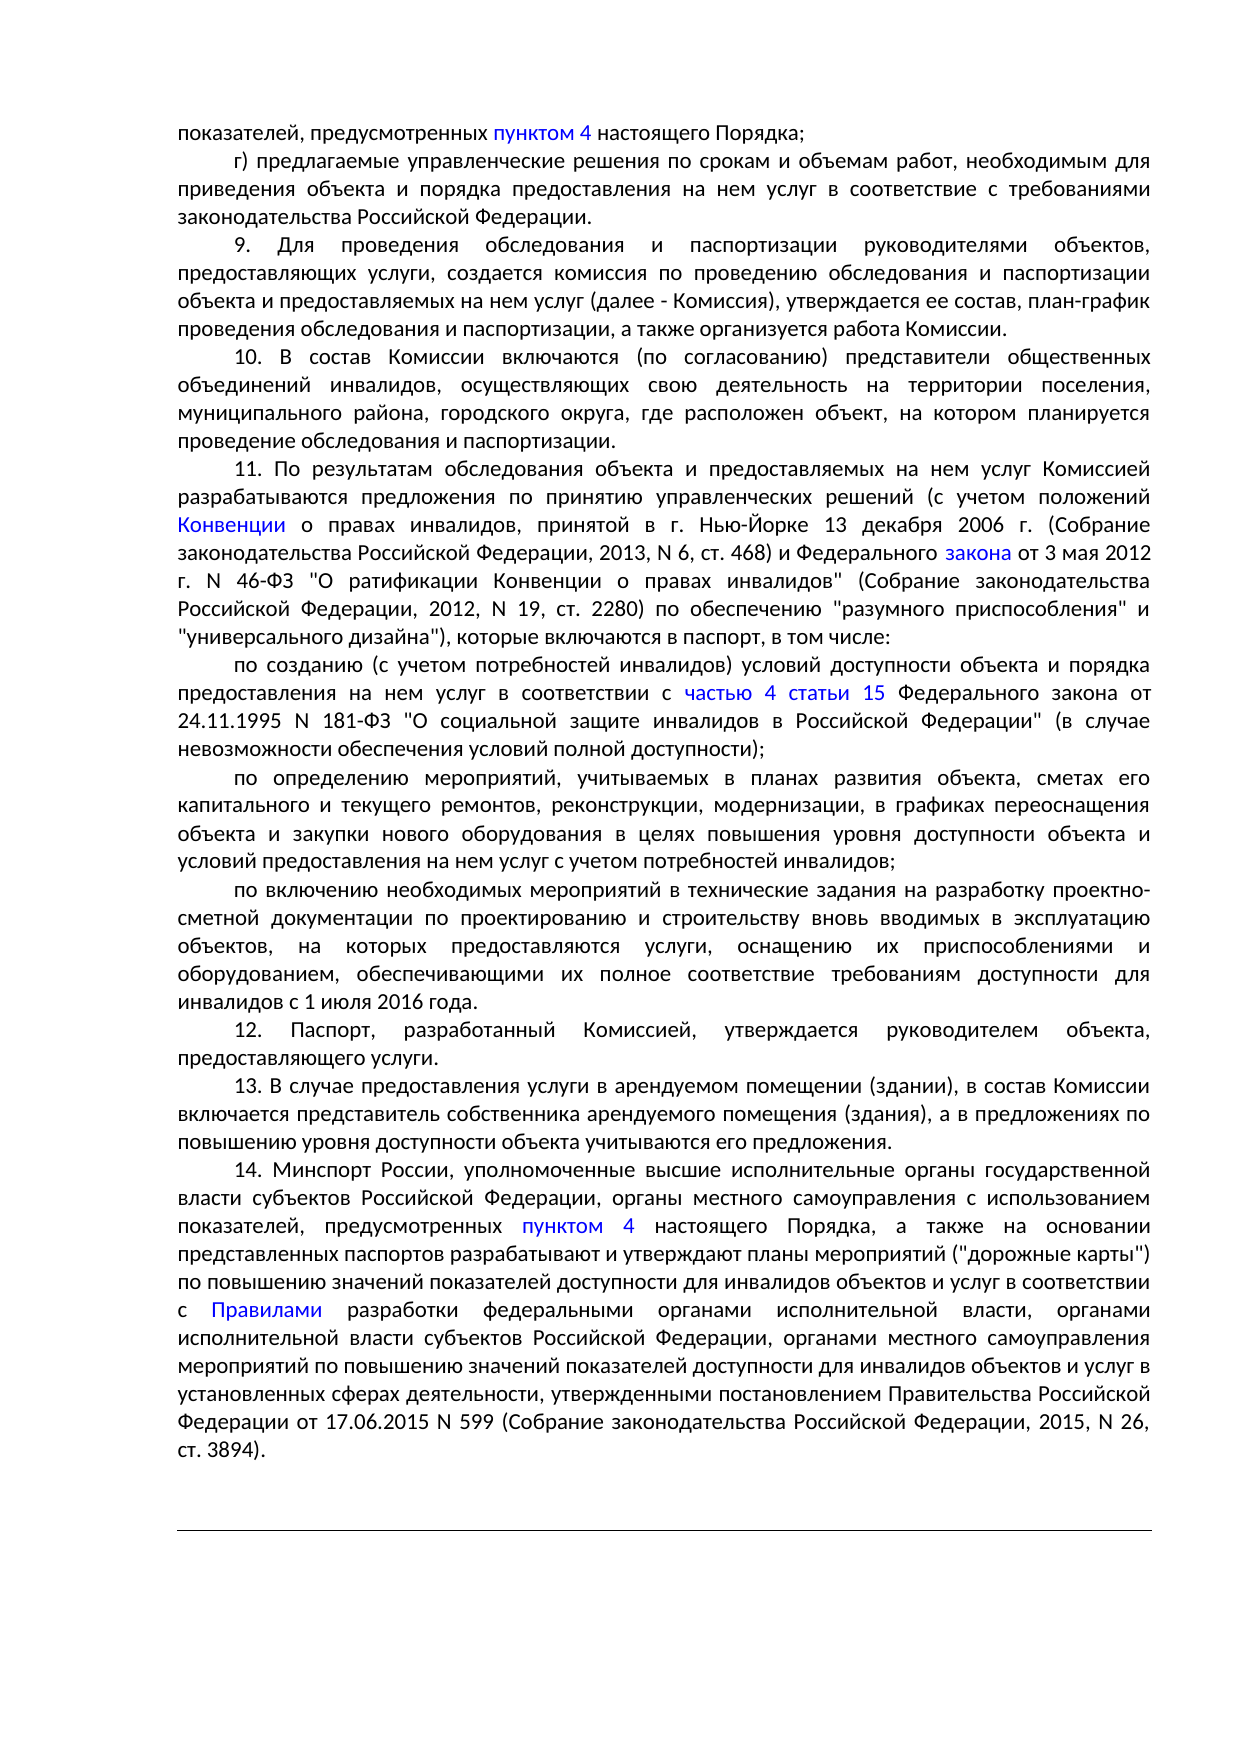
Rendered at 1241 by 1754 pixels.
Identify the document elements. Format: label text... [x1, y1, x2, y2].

text 13. В случае предоставления услуги в арендуемом помещении (здании), в состав Комиссии включается представитель собственника арендуемого помещения (здания), а в предложениях по повышению уровня доступности объекта учитываются его предложения. [177, 1071, 1152, 1155]
text по созданию (с учетом потребностей инвалидов) условий доступности объекта и порядка предоставления на нем услуг в соответствии с частью 4 статьи 15 Федерального закона от 24.11.1995 N 181-ФЗ "О социальной защите инвалидов в Российской Федерации" (в случае невозможности обеспечения условий полной доступности); [177, 651, 1152, 763]
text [177, 118, 1152, 146]
text 9. Для проведения обследования и паспортизации руководителями объектов, предоставляющих услуги, создается комиссия по проведению обследования и паспортизации объекта и предоставляемых на нем услуг (далее - Комиссия), утверждается ее состав, план-график проведения обследования и паспортизации, а также организуется работа Комиссии. [177, 230, 1152, 342]
text 11. По результатам обследования объекта и предоставляемых на нем услуг Комиссией разрабатываются предложения по принятию управленческих решений (с учетом положений Конвенции о правах инвалидов, принятой в г. Нью-Йорке 13 декабря 2006 г. (Собрание законодательства Российской Федерации, 2013, N 6, ст. 468) и Федерального закона от 3 мая 2012 г. N 46-ФЗ "О ратификации Конвенции о правах инвалидов" (Собрание законодательства Российской Федерации, 2012, N 19, ст. 2280) по обеспечению "разумного приспособления" и "универсального дизайна"), которые включаются в паспорт, в том числе: [177, 454, 1152, 651]
text 14. Минспорт России, уполномоченные высшие исполнительные органы государственной власти субъектов Российской Федерации, органы местного самоуправления с использованием показателей, предусмотренных пунктом 4 настоящего Порядка, а также на основании представленных паспортов разрабатывают и утверждают планы мероприятий ("дорожные карты") по повышению значений показателей доступности для инвалидов объектов и услуг в соответствии с Правилами разработки федеральными органами исполнительной власти, органами исполнительной власти субъектов Российской Федерации, органами местного самоуправления мероприятий по повышению значений показателей доступности для инвалидов объектов и услуг в установленных сферах деятельности, утвержденными постановлением Правительства Российской Федерации от 17.06.2015 N 599 (Собрание законодательства Российской Федерации, 2015, N 26, ст. 3894). [177, 1155, 1152, 1463]
text по определению мероприятий, учитываемых в планах развития объекта, сметах его капитального и текущего ремонтов, реконструкции, модернизации, в графиках переоснащения объекта и закупки нового оборудования в целях повышения уровня доступности объекта и условий предоставления на нем услуг с учетом потребностей инвалидов; [177, 763, 1152, 875]
text 12. Паспорт, разработанный Комиссией, утверждается руководителем объекта, предоставляющего услуги. [177, 1015, 1152, 1071]
text г) предлагаемые управленческие решения по срокам и объемам работ, необходимым для приведения объекта и порядка предоставления на нем услуг в соответствие с требованиями законодательства Российской Федерации. [177, 146, 1152, 230]
text по включению необходимых мероприятий в технические задания на разработку проектно-сметной документации по проектированию и строительству вновь вводимых в эксплуатацию объектов, на которых предоставляются услуги, оснащению их приспособлениями и оборудованием, обеспечивающими их полное соответствие требованиям доступности для инвалидов с 1 июля 2016 года. [177, 875, 1152, 1015]
text 10. В состав Комиссии включаются (по согласованию) представители общественных объединений инвалидов, осуществляющих свою деятельность на территории поселения, муниципального района, городского округа, где расположен объект, на котором планируется проведение обследования и паспортизации. [177, 342, 1152, 454]
